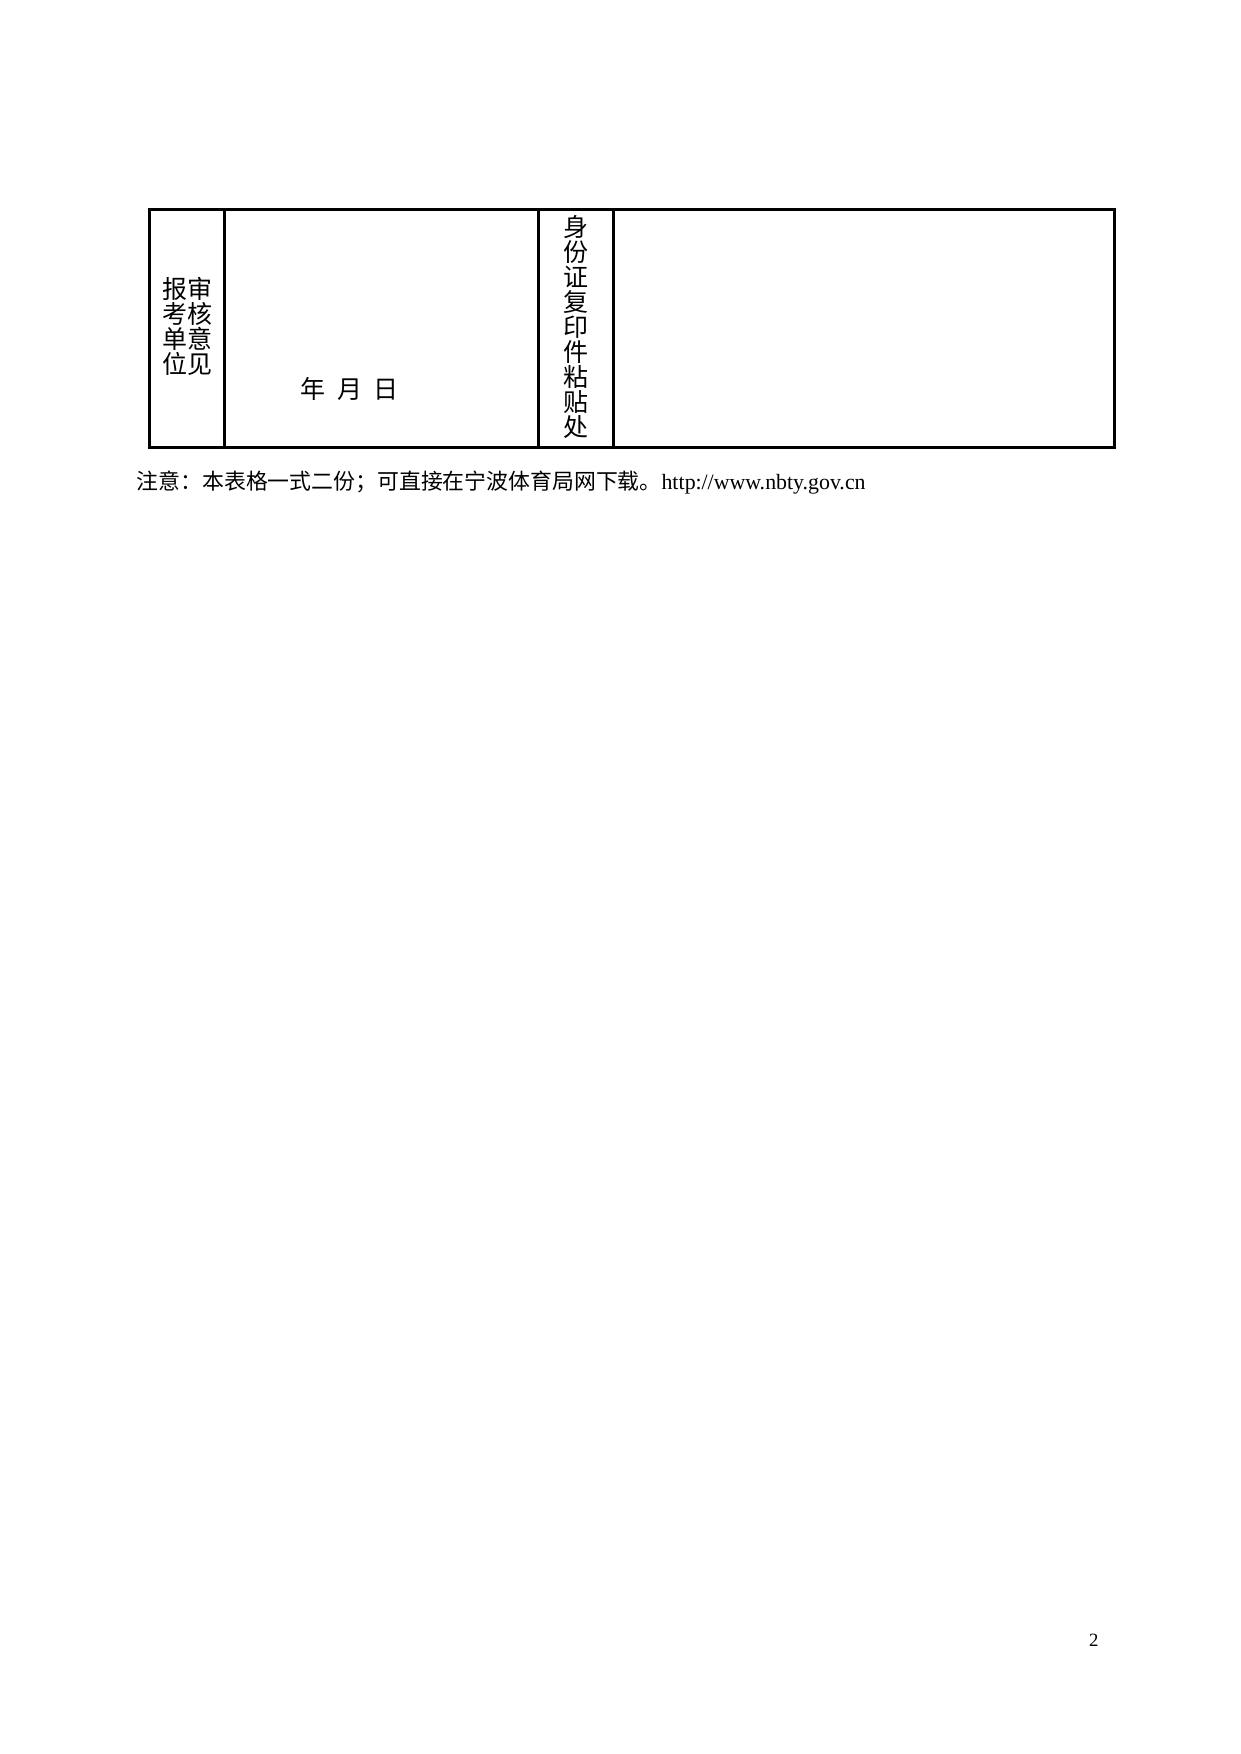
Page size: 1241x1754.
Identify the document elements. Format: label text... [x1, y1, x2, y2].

table_cell 身 份 证 复 印 件 粘 贴 处 [540, 211, 612, 446]
table_cell [615, 211, 1113, 446]
table_cell 报审考核单意位见 [151, 211, 223, 446]
text 注意：本表格一式二份；可直接在宁波体育局网下载。http://www.nbty.gov.cn [136, 449, 1098, 509]
table_cell 年 月 日 [226, 211, 537, 446]
